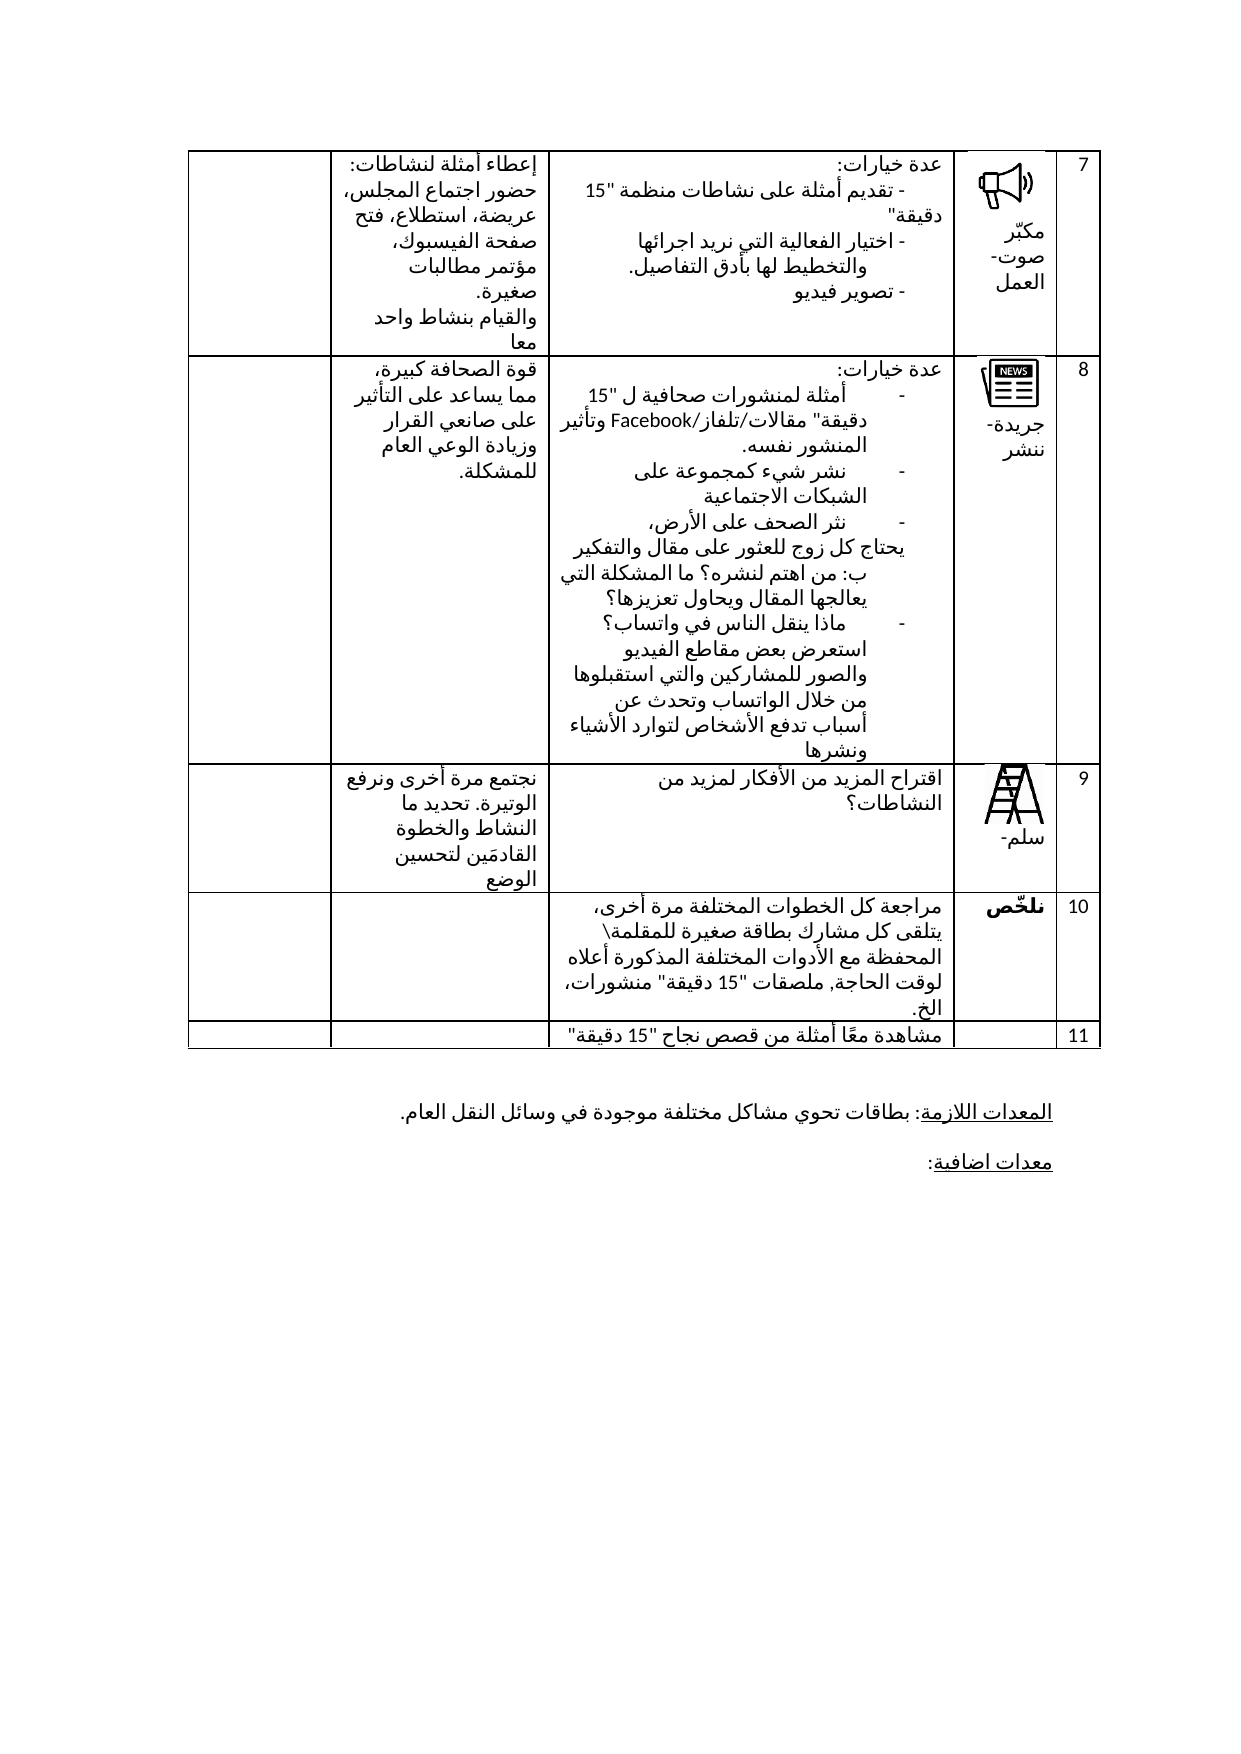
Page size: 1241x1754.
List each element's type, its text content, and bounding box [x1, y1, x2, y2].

table_cell [332, 1022, 548, 1047]
table_cell [955, 1022, 1056, 1047]
table_cell 9 [1057, 765, 1099, 892]
table_cell 11 [1057, 1022, 1099, 1047]
table_cell [189, 357, 330, 763]
table_cell مكبّر صوت- العمل [955, 152, 1056, 355]
table_cell مشاهدة معًا أمثلة من قصص نجاح "15 دقيقة" [550, 1022, 953, 1047]
picture [984, 764, 1046, 824]
table_cell [189, 1022, 330, 1047]
table_cell نلخّص [955, 893, 1056, 1020]
table_cell إعطاء أمثلة لنشاطات: حضور اجتماع المجلس، عريضة، استطلاع، فتح صفحة الفيسبوك، مؤتمر مطالبات صغيرة. والقيام بنشاط واحد معا [332, 152, 548, 355]
table_cell عدة خيارات: - أمثلة لمنشورات صحافية ل "15 دقيقة" مقالات/تلفاز/Facebook وتأثير المنشور نفسه. - نشر شيء كمجموعة على الشبكات الاجتماعية - نثر الصحف على الأرض، يحتاج كل زوج للعثور على مقال والتفكير ب: من اهتم لنشره؟ ما المشكلة التي يعالجها المقال ويحاول تعزيزها؟ - ماذا ينقل الناس في واتساب؟ استعرض بعض مقاطع الفيديو والصور للمشاركين والتي استقبلوها من خلال الواتساب وتحدث عن أسباب تدفع الأشخاص لتوارد الأشياء ونشرها [550, 357, 953, 763]
table_cell 8 [1057, 357, 1099, 763]
picture [977, 356, 1046, 412]
table_cell نجتمع مرة أخرى ونرفع الوتيرة. تحديد ما النشاط والخطوة القادمَين لتحسين الوضع [332, 765, 548, 892]
table_cell [189, 152, 330, 355]
table_cell عدة خيارات: - تقديم أمثلة على نشاطات منظمة "15 دقيقة" - اختيار الفعالية التي نريد اجرائها والتخطيط لها بأدق التفاصيل. - تصوير فيديو [550, 152, 953, 355]
table_cell جريدة- ننشر [955, 357, 1056, 763]
table_cell سلم- [955, 765, 1056, 892]
text معدات اضافية: [187, 1149, 1053, 1174]
text المعدات اللازمة: بطاقات تحوي مشاكل مختلفة موجودة في وسائل النقل العام. [187, 1099, 1053, 1124]
picture [967, 151, 1046, 219]
table_cell مراجعة كل الخطوات المختلفة مرة أخرى، يتلقى كل مشارك بطاقة صغيرة للمقلمة\المحفظة مع الأدوات المختلفة المذكورة أعلاه لوقت الحاجة, ملصقات "15 دقيقة" منشورات، الخ. [550, 893, 953, 1020]
table_cell اقتراح المزيد من الأفكار لمزيد من النشاطات؟ [550, 765, 953, 892]
table_cell [189, 765, 330, 892]
table_cell 10 [1057, 893, 1099, 1020]
table_cell [189, 893, 330, 1020]
table_cell 7 [1057, 152, 1099, 355]
table_cell قوة الصحافة كبيرة، مما يساعد على التأثير على صانعي القرار وزيادة الوعي العام للمشكلة. [332, 357, 548, 763]
table_cell [332, 893, 548, 1020]
